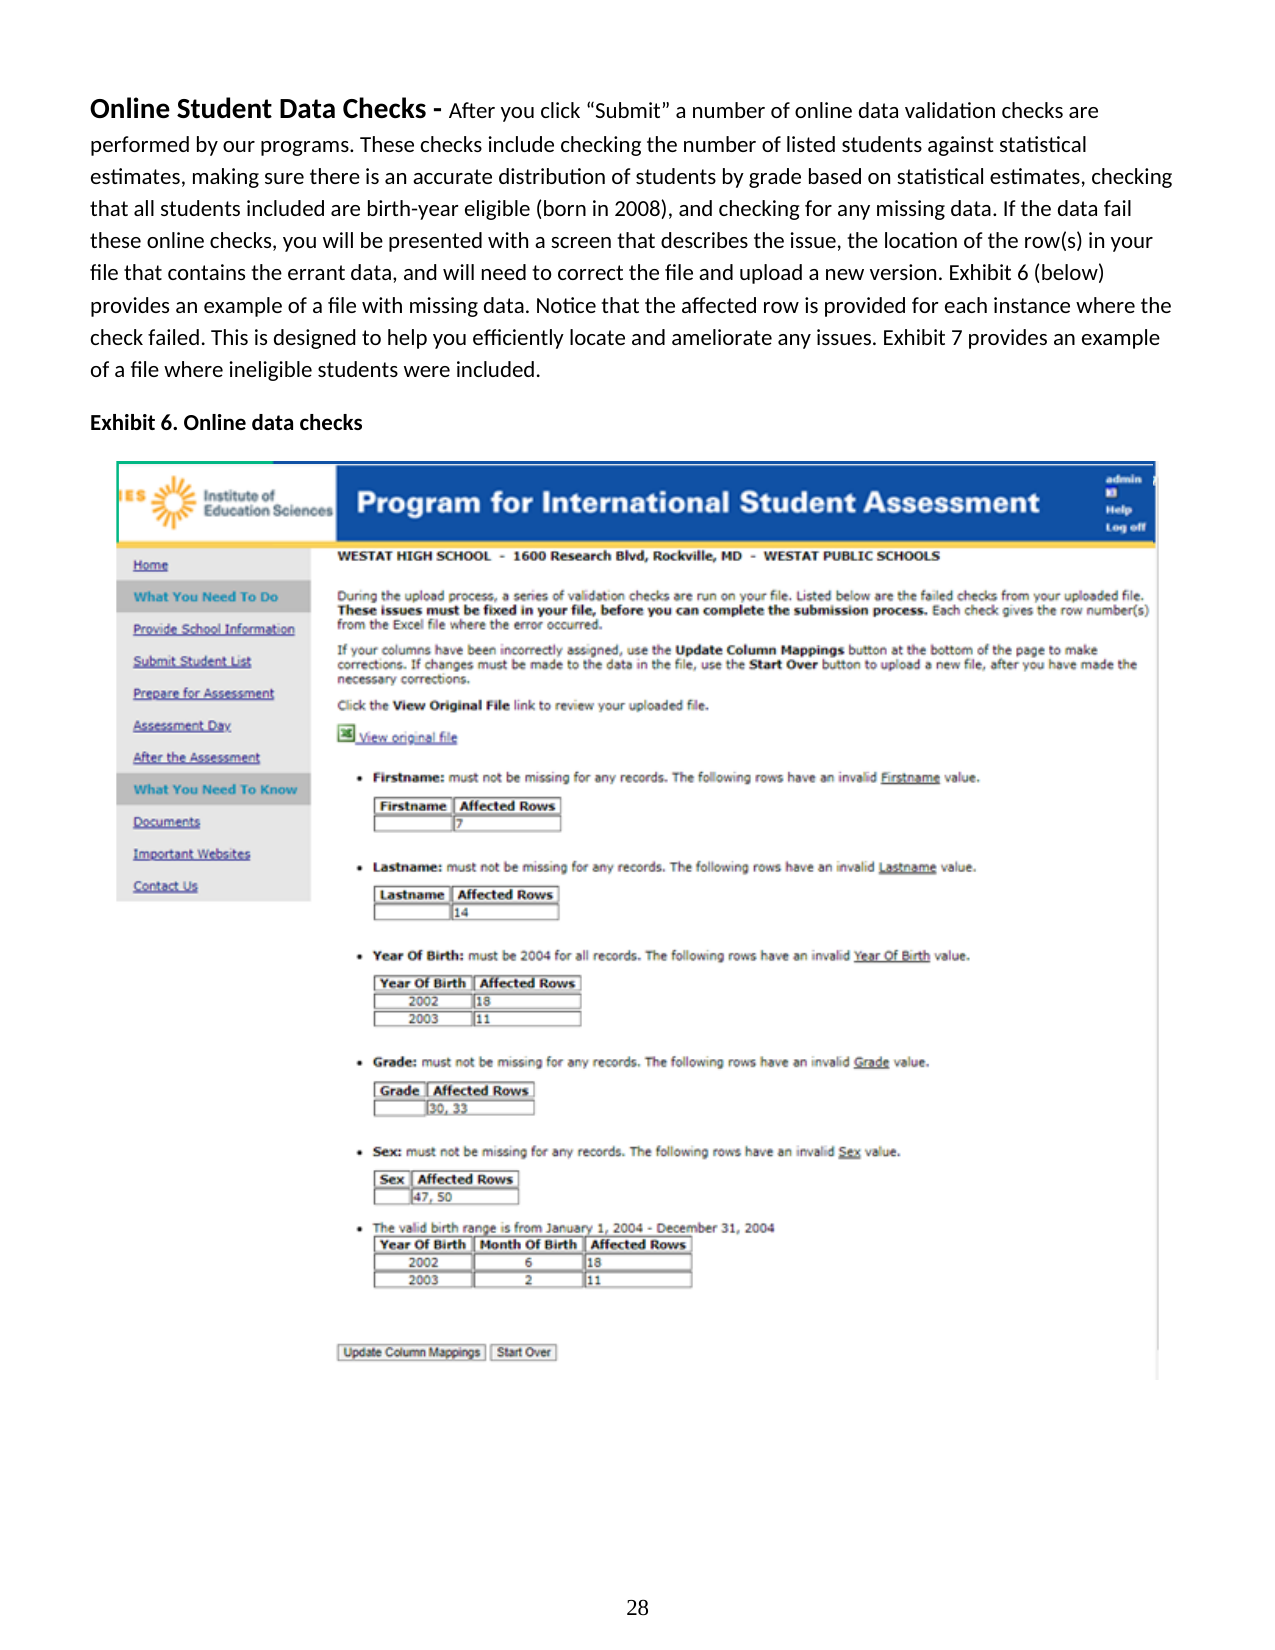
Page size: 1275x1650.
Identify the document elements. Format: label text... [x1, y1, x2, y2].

picture [116, 461, 1159, 1380]
text Exhibit 6. Online data checks [90, 408, 1185, 436]
text Online Student Data Checks - After you click “Submit” a number of online data validation checks are performed by our programs. These checks include checking the number of listed students against statistical estimates, making sure there is an accurate distribution of students by grade based on statistical estimates, checking that all students included are birth-year eligible (born in 2008), and checking for any missing data. If the data fail these online checks, you will be presented with a screen that describes the issue, the location of the row(s) in your file that contains the errant data, and will need to correct the file and upload a new version. Exhibit 6 (below) provides an example of a file with missing data. Notice that the affected row is provided for each instance where the check failed. This is designed to help you efficiently locate and ameliorate any issues. Exhibit 7 provides an example of a file where ineligible students were included. [90, 90, 1185, 383]
